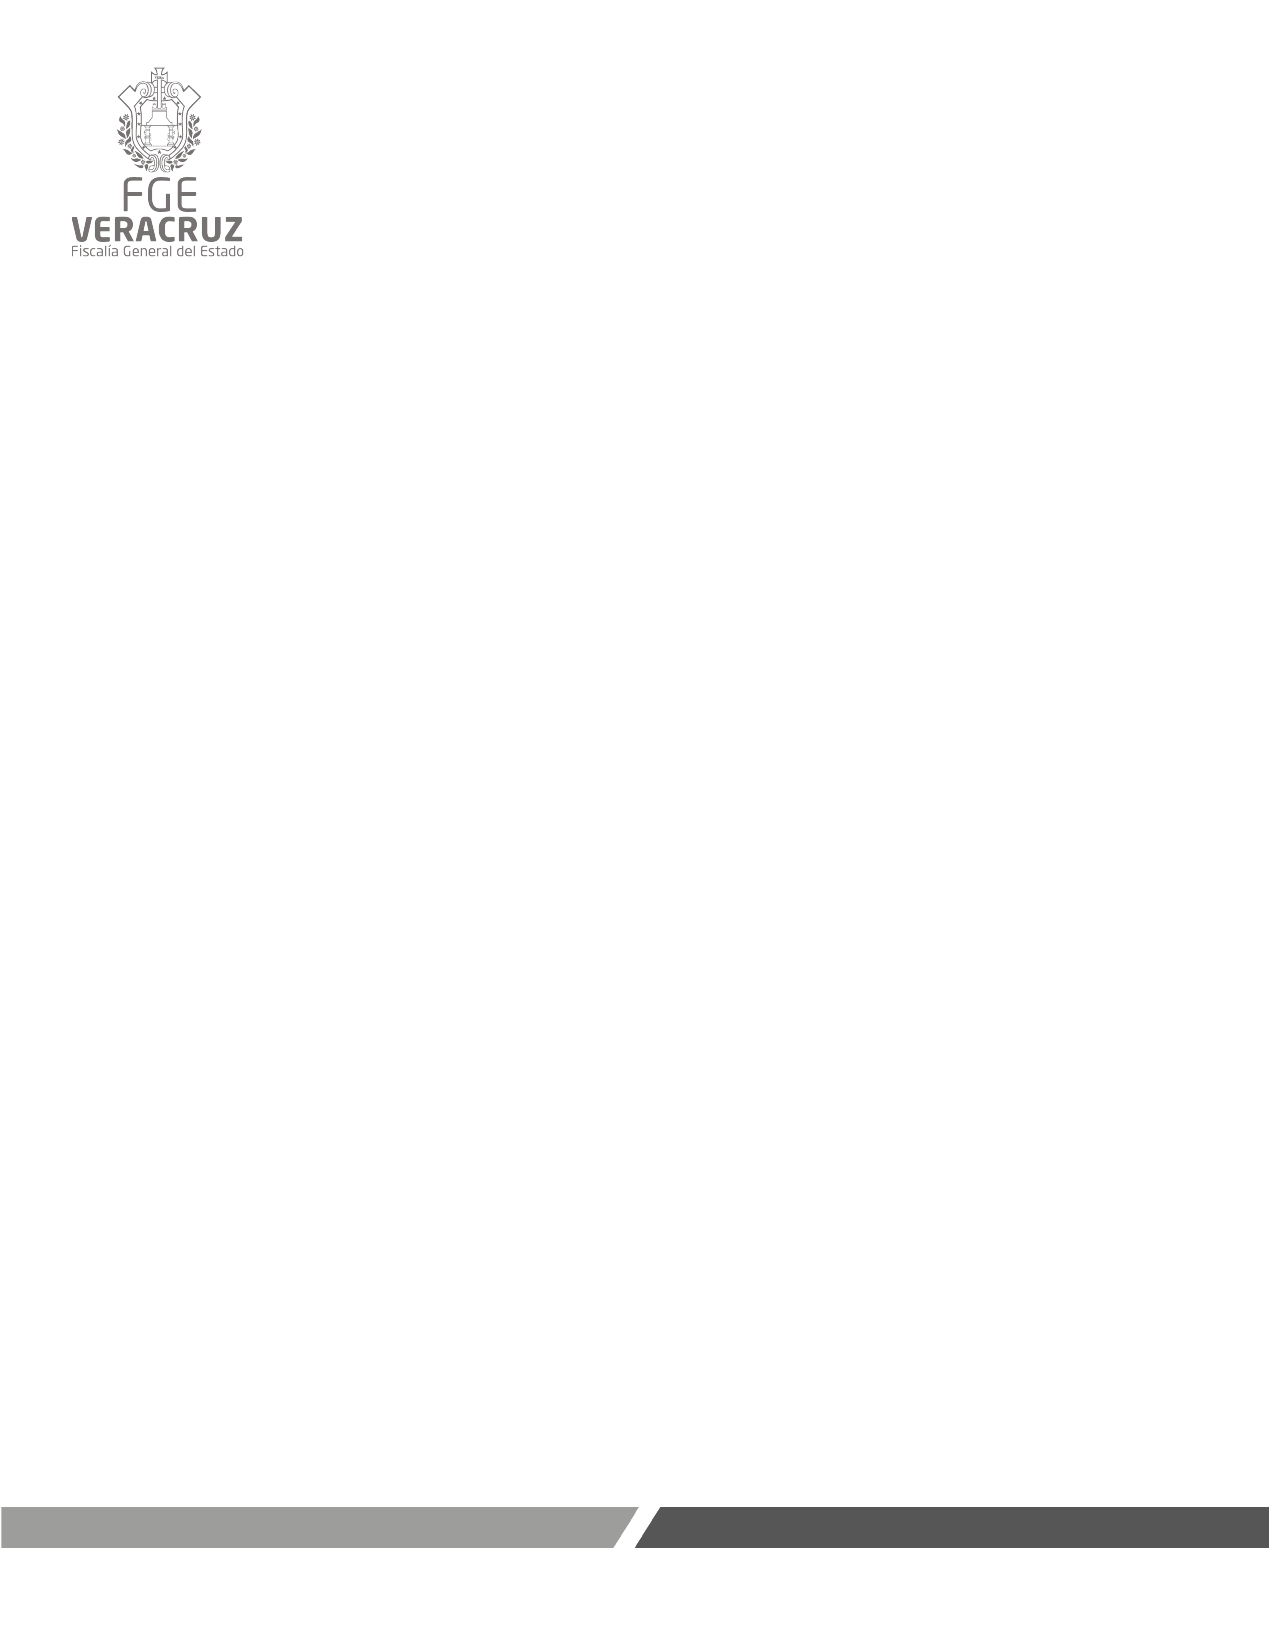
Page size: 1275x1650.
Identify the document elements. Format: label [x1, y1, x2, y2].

picture [70, 67, 246, 256]
picture [0, 1507, 1267, 1548]
